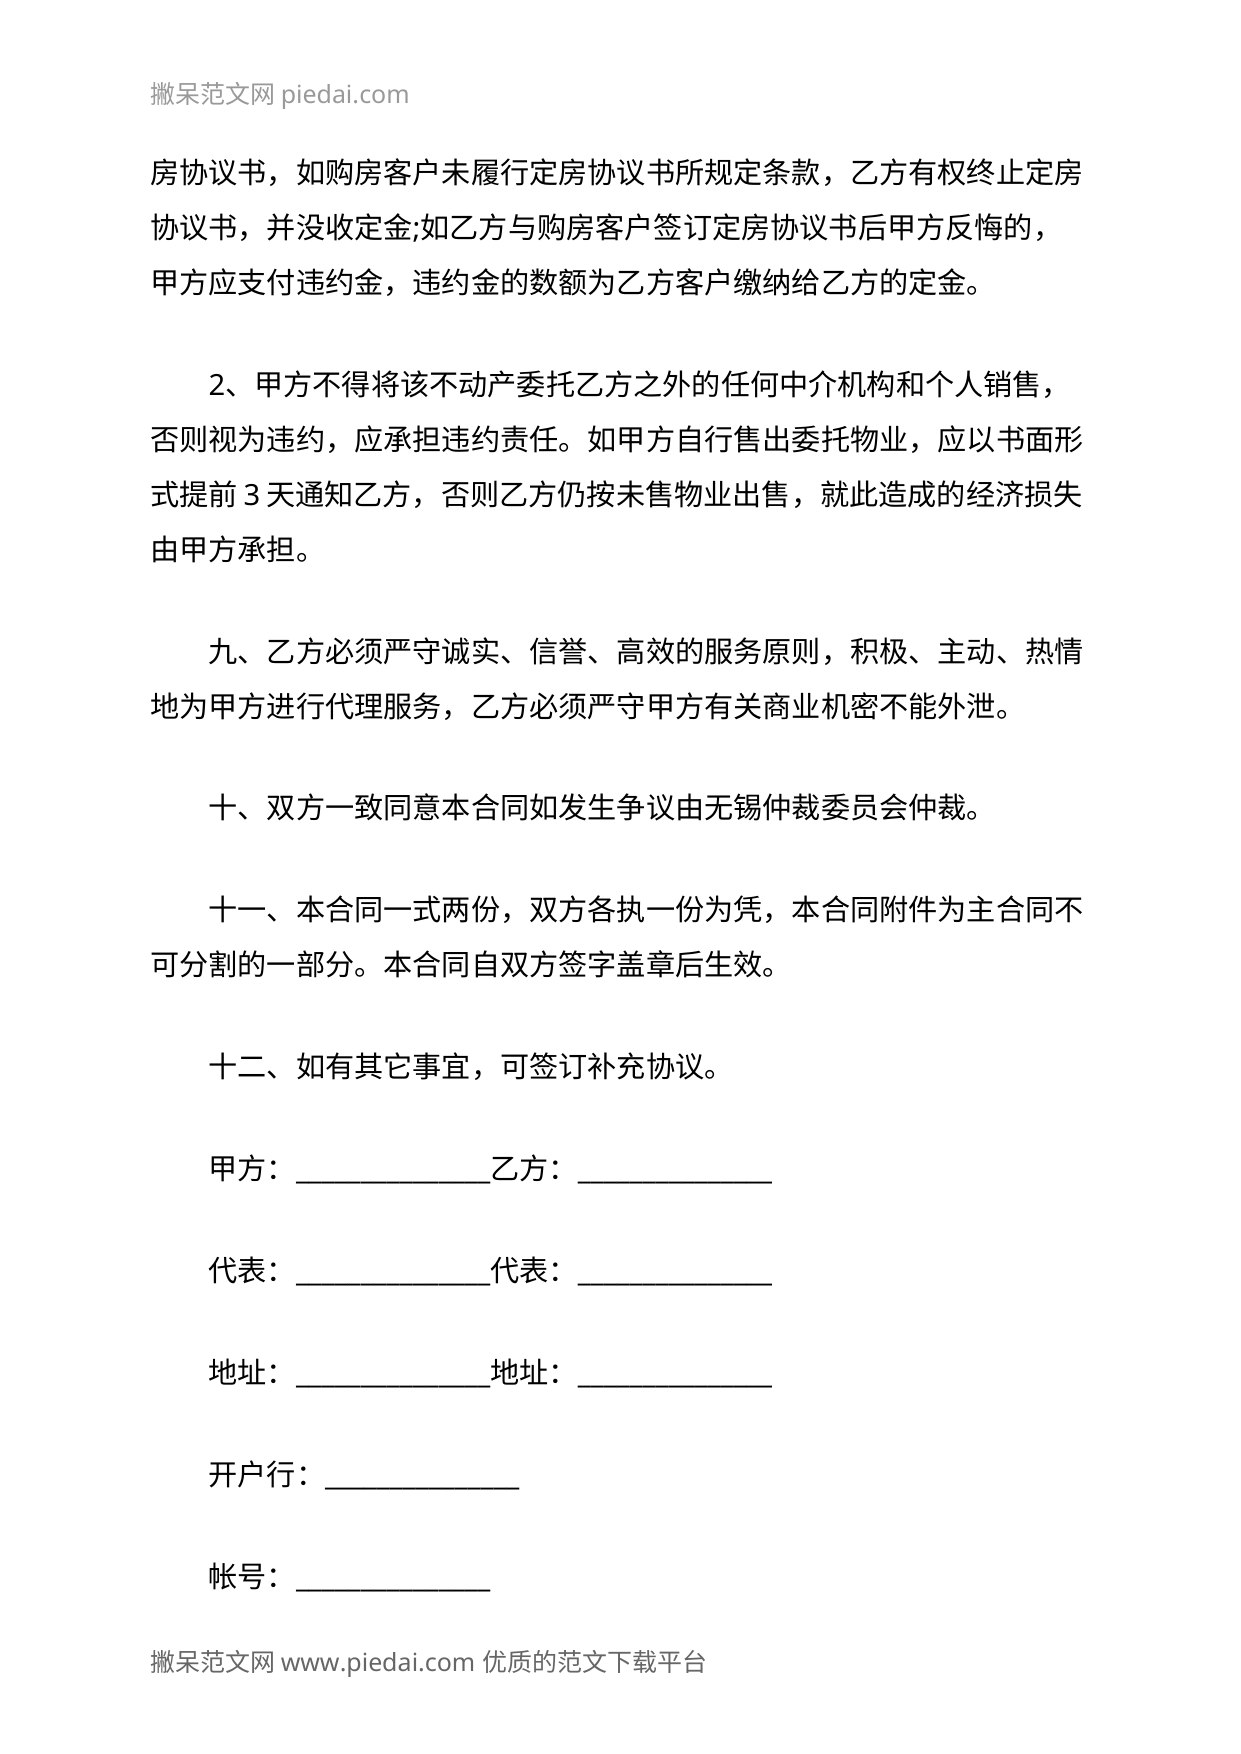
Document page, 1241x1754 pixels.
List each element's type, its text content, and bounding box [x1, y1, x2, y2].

text 十二、如有其它事宜，可签订补充协议。 [150, 1043, 1090, 1086]
text 九、乙方必须严守诚实、信誉、高效的服务原则，积极、主动、热情地为甲方进行代理服务，乙方必须严守甲方有关商业机密不能外泄。 [150, 628, 1090, 726]
text 甲方：_______________乙方：_______________ [150, 1145, 1090, 1188]
text 2、甲方不得将该不动产委托乙方之外的任何中介机构和个人销售，否则视为违约，应承担违约责任。如甲方自行售出委托物业，应以书面形式提前3天通知乙方，否则乙方仍按未售物业出售，就此造成的经济损失由甲方承担。 [150, 362, 1090, 569]
text 地址：_______________地址：_______________ [150, 1349, 1090, 1392]
text 开户行：_______________ [150, 1451, 1090, 1493]
text 十一、本合同一式两份，双方各执一份为凭，本合同附件为主合同不可分割的一部分。本合同自双方签字盖章后生效。 [150, 887, 1090, 984]
text 十、双方一致同意本合同如发生争议由无锡仲裁委员会仲裁。 [150, 785, 1090, 827]
text 代表：_______________代表：_______________ [150, 1247, 1090, 1289]
text 帐号：_______________ [150, 1553, 1090, 1596]
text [150, 150, 1090, 302]
